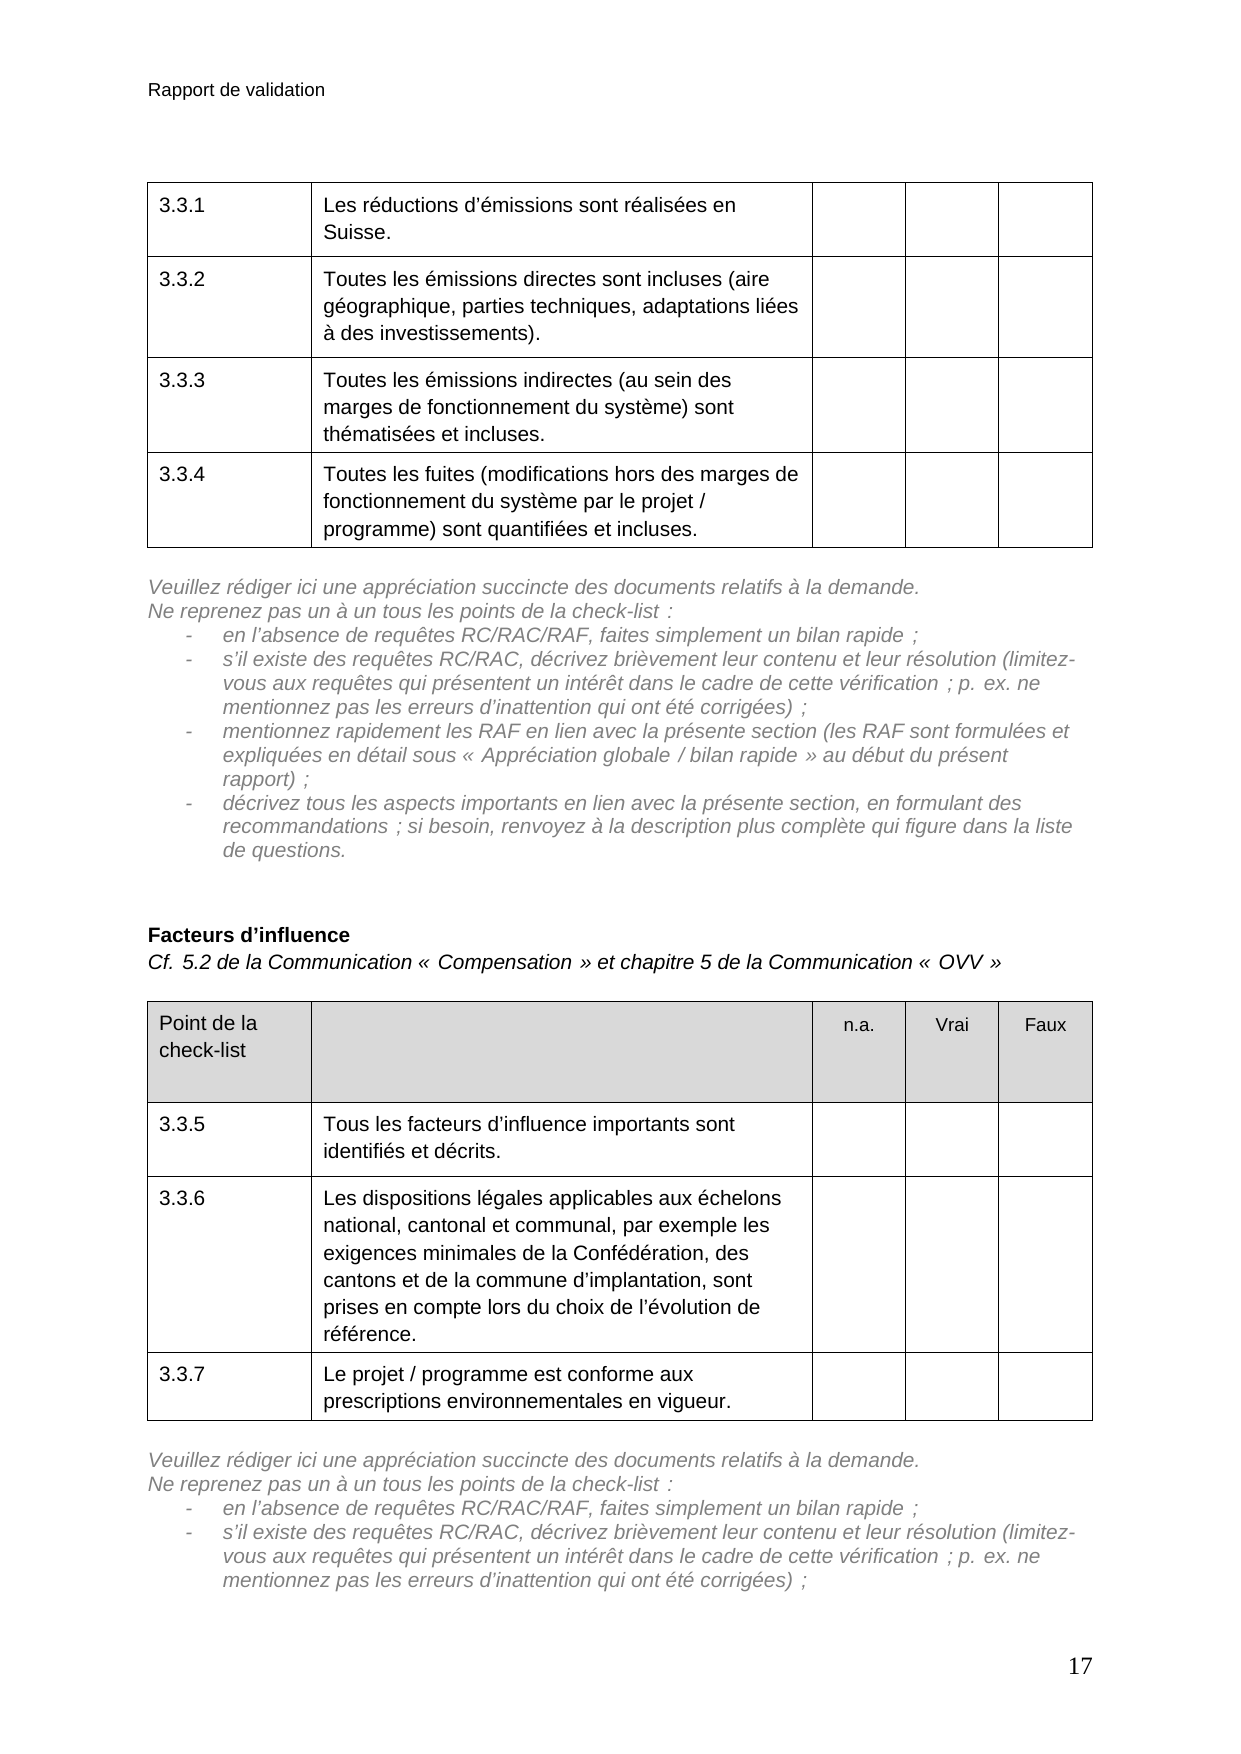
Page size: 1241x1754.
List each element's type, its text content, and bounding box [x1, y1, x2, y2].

list décrivez tous les aspects importants en lien avec la présente section, en formulant des recommandations ; si besoin, renvoyez à la description plus complète qui figure dans la liste de questions. [185, 790, 1093, 862]
table_cell [813, 183, 905, 256]
table_cell [813, 1103, 905, 1176]
table_cell Le projet / programme est conforme aux prescriptions environnementales en vigueur. [312, 1353, 812, 1419]
table_cell [813, 453, 905, 547]
table_cell [999, 257, 1092, 357]
list en l’absence de requêtes RC/RAC/RAF, faites simplement un bilan rapide ; [185, 1496, 1093, 1519]
list s’il existe des requêtes RC/RAC, décrivez brièvement leur contenu et leur résolution (limitez-vous aux requêtes qui présentent un intérêt dans le cadre de cette vérification ; p. ex. ne mentionnez pas les erreurs d’inattention qui ont été corrigées) ; [185, 1519, 1093, 1591]
table_cell [999, 1177, 1092, 1352]
table_header [312, 1002, 812, 1102]
table_cell [906, 183, 998, 256]
table_cell Les dispositions légales applicables aux échelons national, cantonal et communal, par exemple les exigences minimales de la Confédération, des cantons et de la commune d’implantation, sont prises en compte lors du choix de l’évolution de référence. [312, 1177, 812, 1352]
table_cell 3.3.2 [148, 257, 311, 357]
table_cell 3.3.4 [148, 453, 311, 547]
table_cell 3.3.3 [148, 358, 311, 452]
table_cell [906, 1353, 998, 1419]
text Veuillez rédiger ici une appréciation succincte des documents relatifs à la demande. [148, 1448, 1093, 1472]
table_header n.a. [813, 1002, 905, 1102]
text Veuillez rédiger ici une appréciation succincte des documents relatifs à la demande. [148, 575, 1093, 599]
table_header Faux [999, 1002, 1092, 1102]
table_cell [906, 1177, 998, 1352]
table_cell [999, 1353, 1092, 1419]
table_cell [906, 453, 998, 547]
table_cell [813, 1177, 905, 1352]
table_cell 3.3.6 [148, 1177, 311, 1352]
table_cell [906, 1103, 998, 1176]
text Ne reprenez pas un à un tous les points de la check-list : [148, 599, 1093, 623]
table_cell 3.3.5 [148, 1103, 311, 1176]
table_cell Toutes les fuites (modifications hors des marges de fonctionnement du système par le projet / programme) sont quantifiées et incluses. [312, 453, 812, 547]
table_cell [813, 257, 905, 357]
table_cell [906, 358, 998, 452]
table_cell [813, 358, 905, 452]
table_cell Toutes les émissions directes sont incluses (aire géographique, parties techniques, adaptations liées à des investissements). [312, 257, 812, 357]
text Ne reprenez pas un à un tous les points de la check-list : [148, 1472, 1093, 1496]
table_cell [813, 1353, 905, 1419]
table_cell [906, 257, 998, 357]
list en l’absence de requêtes RC/RAC/RAF, faites simplement un bilan rapide ; [185, 623, 1093, 647]
table_header Point de la check-list [148, 1002, 311, 1102]
text Cf. 5.2 de la Communication « Compensation » et chapitre 5 de la Communication « OVV » [148, 947, 1093, 974]
table_cell 3.3.7 [148, 1353, 311, 1419]
table_cell Les réductions d’émissions sont réalisées en Suisse. [312, 183, 812, 256]
text Facteurs d’influence [148, 919, 1093, 947]
table_cell Toutes les émissions indirectes (au sein des marges de fonctionnement du système) sont thématisées et incluses. [312, 358, 812, 452]
table_cell Tous les facteurs d’influence importants sont identifiés et décrits. [312, 1103, 812, 1176]
list mentionnez rapidement les RAF en lien avec la présente section (les RAF sont formulées et expliquées en détail sous « Appréciation globale / bilan rapide » au début du présent rapport) ; [185, 718, 1093, 790]
table_cell [999, 358, 1092, 452]
table_header Vrai [906, 1002, 998, 1102]
list s’il existe des requêtes RC/RAC, décrivez brièvement leur contenu et leur résolution (limitez-vous aux requêtes qui présentent un intérêt dans le cadre de cette vérification ; p. ex. ne mentionnez pas les erreurs d’inattention qui ont été corrigées) ; [185, 647, 1093, 718]
table_cell [999, 1103, 1092, 1176]
table_cell [999, 183, 1092, 256]
table_cell [999, 453, 1092, 547]
table_cell 3.3.1 [148, 183, 311, 256]
